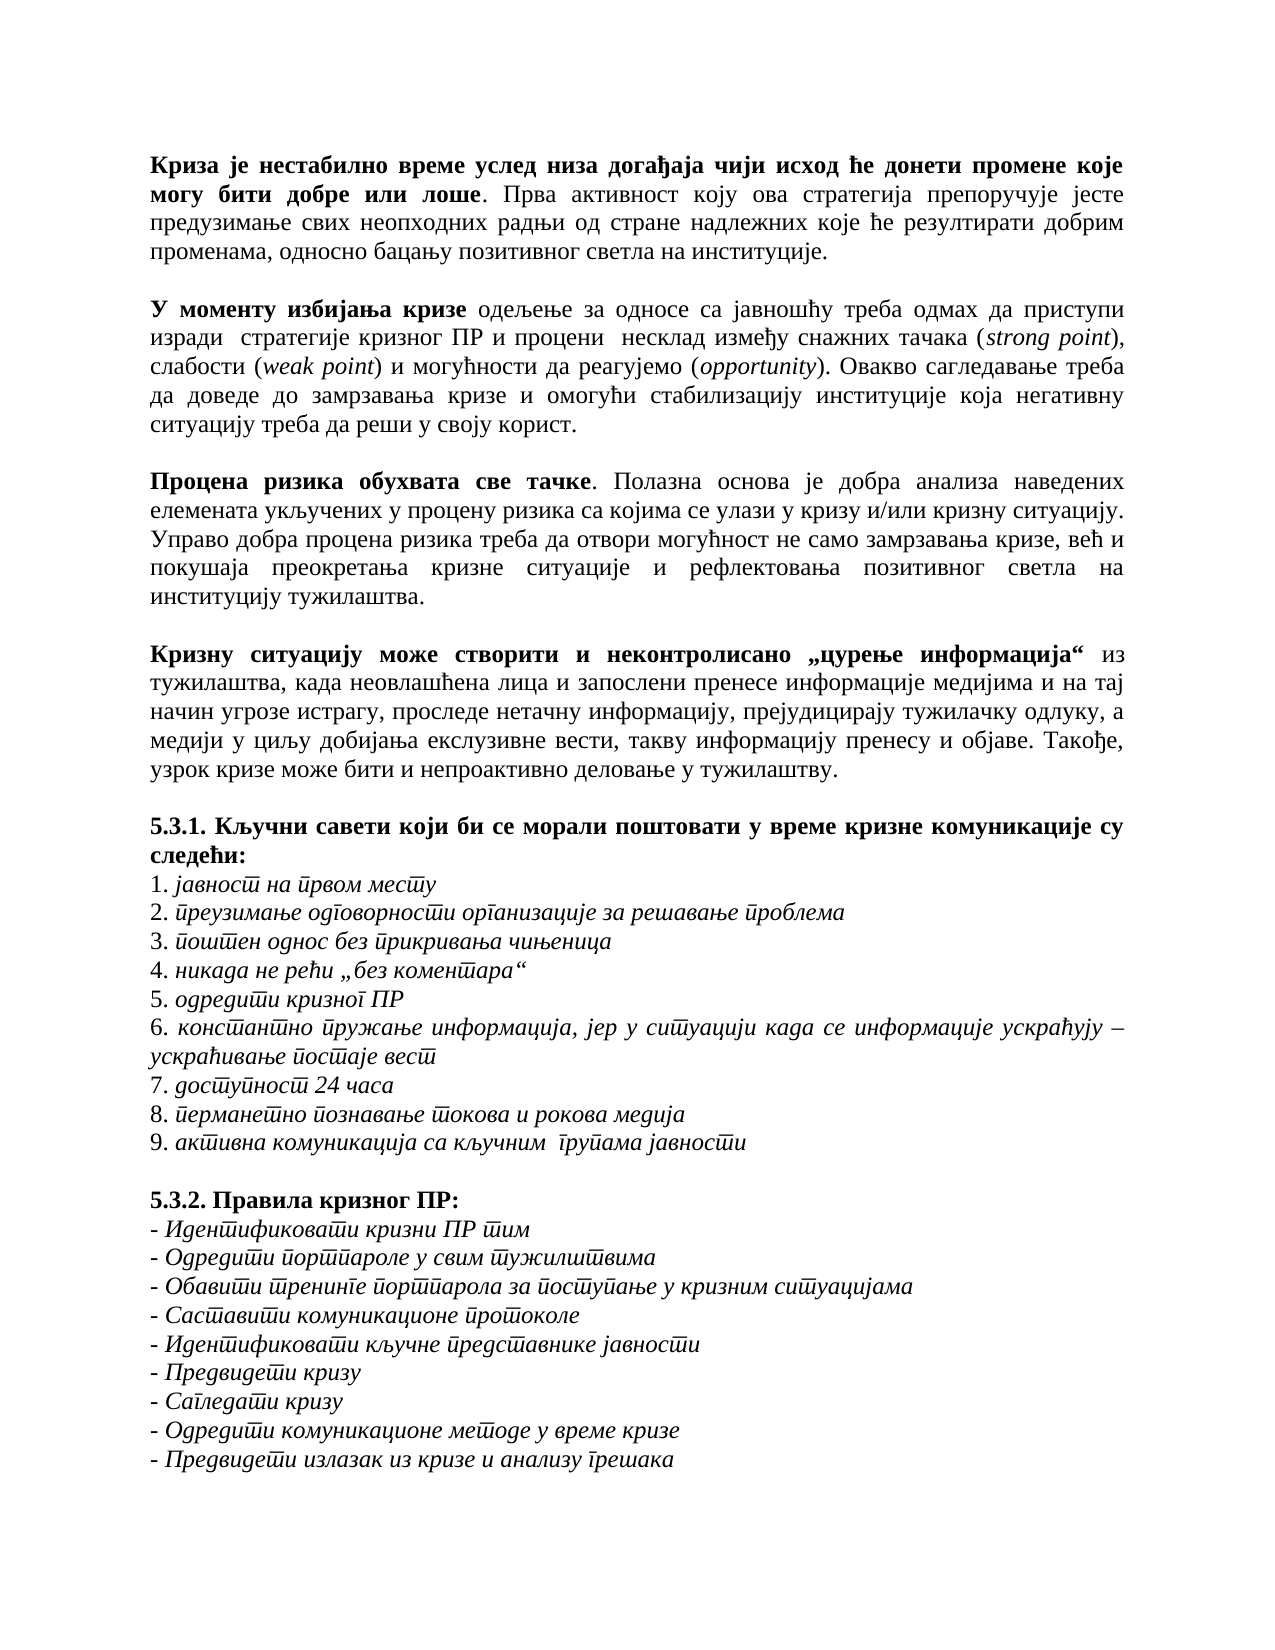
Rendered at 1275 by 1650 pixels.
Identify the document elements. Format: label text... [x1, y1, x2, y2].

text Процена ризика обухвата све тачке. Полазна основа је добра анализа наведених елемената укључених у процену ризика са којима се улази у кризу и/или кризну ситуацију. Управо добра процена ризика треба да отвори могућност не само замрзавања кризе, већ и покушаја преокретања кризне ситуације и рефлектовања позитивног светла на институцију тужилаштва. [150, 466, 1125, 610]
text - Одредити портпароле у свим тужилштвима [150, 1242, 1125, 1271]
text 5.3.2. Правила кризног ПР: [150, 1185, 1125, 1214]
text 5. одредити кризног ПР [150, 984, 1125, 1012]
text - Одредити комуникационе методе у време кризе [150, 1415, 1125, 1444]
text Криза је нестабилно време услед низа догађаја чији исход ће донети промене које могу бити добре или лоше. Прва активност коју ова стратегија препоручује јесте предузимање свих неопходних радњи од стране надлежних које ће резултирати добрим променама, односно бацању позитивног светла на институције. [150, 150, 1125, 265]
text - Предвидети кризу [150, 1357, 1125, 1386]
text - Идентификовати кључне представнике јавности [150, 1329, 1125, 1357]
text 1. јавност на првом месту [150, 869, 1125, 897]
text - Предвидети излазак из кризе и анализу грешака [150, 1444, 1125, 1472]
text 6. константно пружање информација, јер у ситуацији када се информације ускраћују – ускраћивање постаје вест [150, 1012, 1125, 1070]
text 7. доступност 24 часа [150, 1070, 1125, 1099]
text Кризну ситуацију може створити и неконтролисано „цурење информација“ из тужилаштва, када неовлашћенa лица и запослени пренесе информације медијима и на тај начин угрозе истрагу, проследе нетачну информацију, прејудицирају тужилачку одлуку, а медији у циљу добијања екслузивне вести, такву информацију пренесу и објаве. Такође, узрок кризе може бити и непроактивно деловање у тужилаштву. [150, 639, 1125, 782]
text - Идентификовати кризни ПР тим [150, 1214, 1125, 1242]
text 5.3.1. Кључни савети који би се морали поштовати у време кризне комуникације су следећи: [150, 811, 1125, 869]
text 4. никада не рећи „без коментара“ [150, 955, 1125, 984]
text 9. активна комуникација са кључним групама јавности [150, 1127, 1125, 1156]
text 8. перманетно познавање токова и рокова медија [150, 1099, 1125, 1127]
text 3. поштен однос без прикривања чињеница [150, 926, 1125, 955]
text 2. преузимање одговорности организације за решавање проблема [150, 897, 1125, 926]
text - Обавити тренинге портпарола за поступање у кризним ситуацијама [150, 1271, 1125, 1300]
text - Саставити комуникационе протоколе [150, 1300, 1125, 1329]
text - Сагледати кризу [150, 1386, 1125, 1415]
text У моменту избијања кризе одељење за односе са јавношћу треба одмах да приступи изради стратегије кризног ПР и процени несклад између снажних тачака (strong point), слабости (weak point) и могућности да реагујемо (opportunity). Овакво сагледавање треба да доведе до замрзавања кризе и омогући стабилизацију институције која негативну ситуацију треба да реши у своју корист. [150, 294, 1125, 437]
